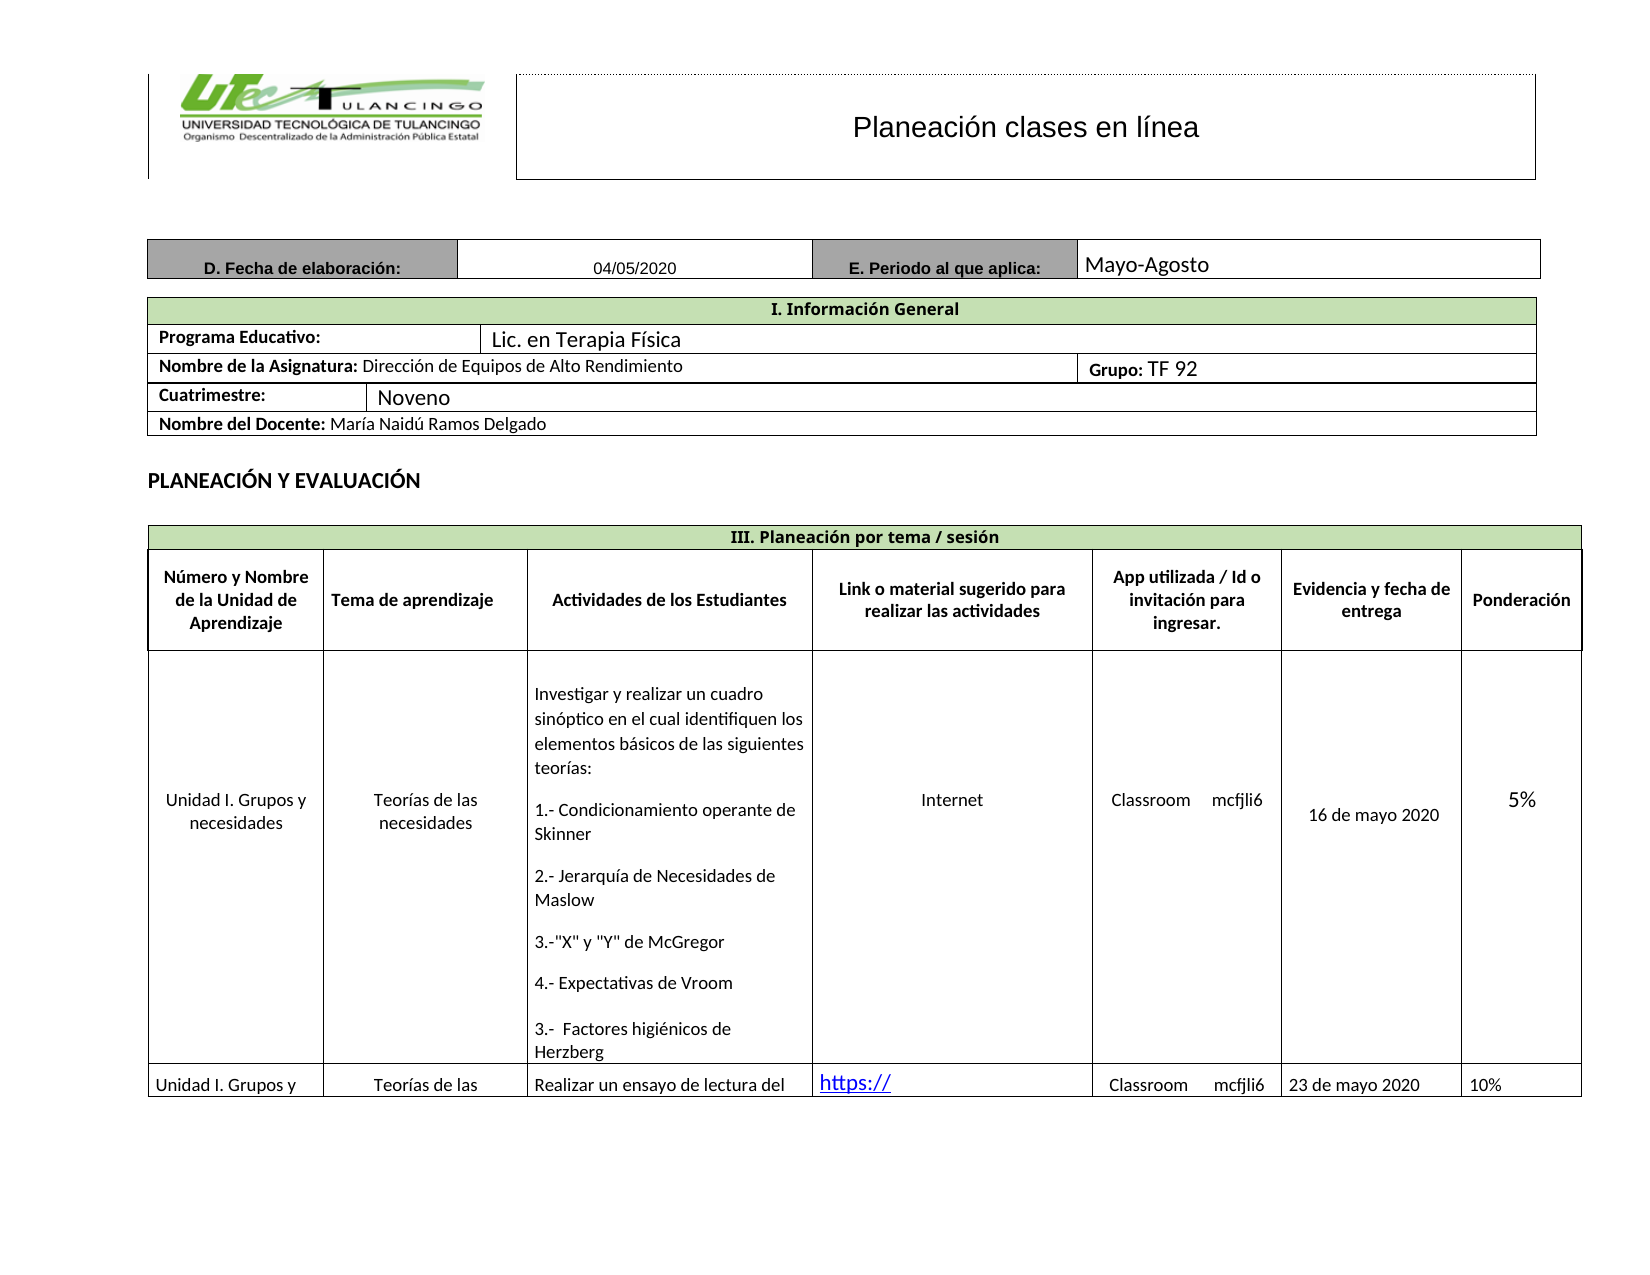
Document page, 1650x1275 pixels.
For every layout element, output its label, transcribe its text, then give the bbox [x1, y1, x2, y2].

table_cell Internet [813, 651, 1092, 1063]
table_cell Link o material sugerido para realizar las actividades [813, 550, 1092, 649]
table_cell Cuatrimestre: [148, 384, 366, 411]
table_cell Unidad I. Grupos y necesidades [149, 1064, 323, 1096]
table_cell Actividades de los Estudiantes [528, 550, 812, 649]
table_cell Classroom mcfjli6 [1093, 651, 1281, 1063]
table_cell Lic. en Terapia Física [481, 325, 1536, 353]
table_cell Programa Educativo: [148, 325, 480, 353]
table_cell Tema de aprendizaje [324, 550, 527, 649]
text PLANEACIÓN Y EVALUACIÓN [148, 467, 1502, 495]
table_cell Teorías de las necesidades [324, 1064, 527, 1096]
table_cell App utilizada / Id o invitación para ingresar. [1093, 550, 1281, 649]
table_header D. Fecha de elaboración: [148, 240, 457, 278]
table_cell Nombre del Docente: [148, 412, 1536, 435]
table_header E. Periodo al que aplica: [813, 240, 1077, 278]
table_cell Classroom mcfjli6 [1093, 1064, 1281, 1096]
table_cell 10% [1462, 1064, 1581, 1096]
table_cell Evidencia y fecha de entrega [1282, 550, 1461, 649]
table_cell Noveno [367, 384, 1536, 411]
table_cell Teorías de las necesidades [324, 651, 527, 1063]
table_header [458, 240, 812, 278]
table_cell Grupo: TF 92 [1078, 354, 1536, 382]
picture [180, 74, 485, 142]
table_cell Nombre de la Asignatura: [148, 354, 1077, 382]
table_cell 23 de mayo 2020 [1282, 1064, 1461, 1096]
table_cell Unidad I. Grupos y necesidades [149, 651, 323, 1063]
table_header I. Información General [148, 298, 1536, 324]
table_header III. Planeación por tema / sesión [149, 526, 1581, 549]
table_cell Investigar y realizar un cuadro sinóptico en el cual identifiquen los elementos básicos de las siguientes teorías: 1.- Condicionamiento operante de Skinner 2.- Jerarquía de Necesidades de Maslow 3.-"X" y "Y" de McGregor 4.- Expectativas de Vroom 3.- Factores higiénicos de Herzberg [528, 651, 812, 1063]
table_cell https://journals.openedition.org/polis/4887 [813, 1064, 1092, 1096]
table_cell [1282, 651, 1461, 1063]
table_cell Ponderación [1462, 550, 1581, 649]
table_cell [1462, 651, 1581, 1063]
table_cell Número y Nombre de la Unidad de Aprendizaje [149, 550, 323, 649]
